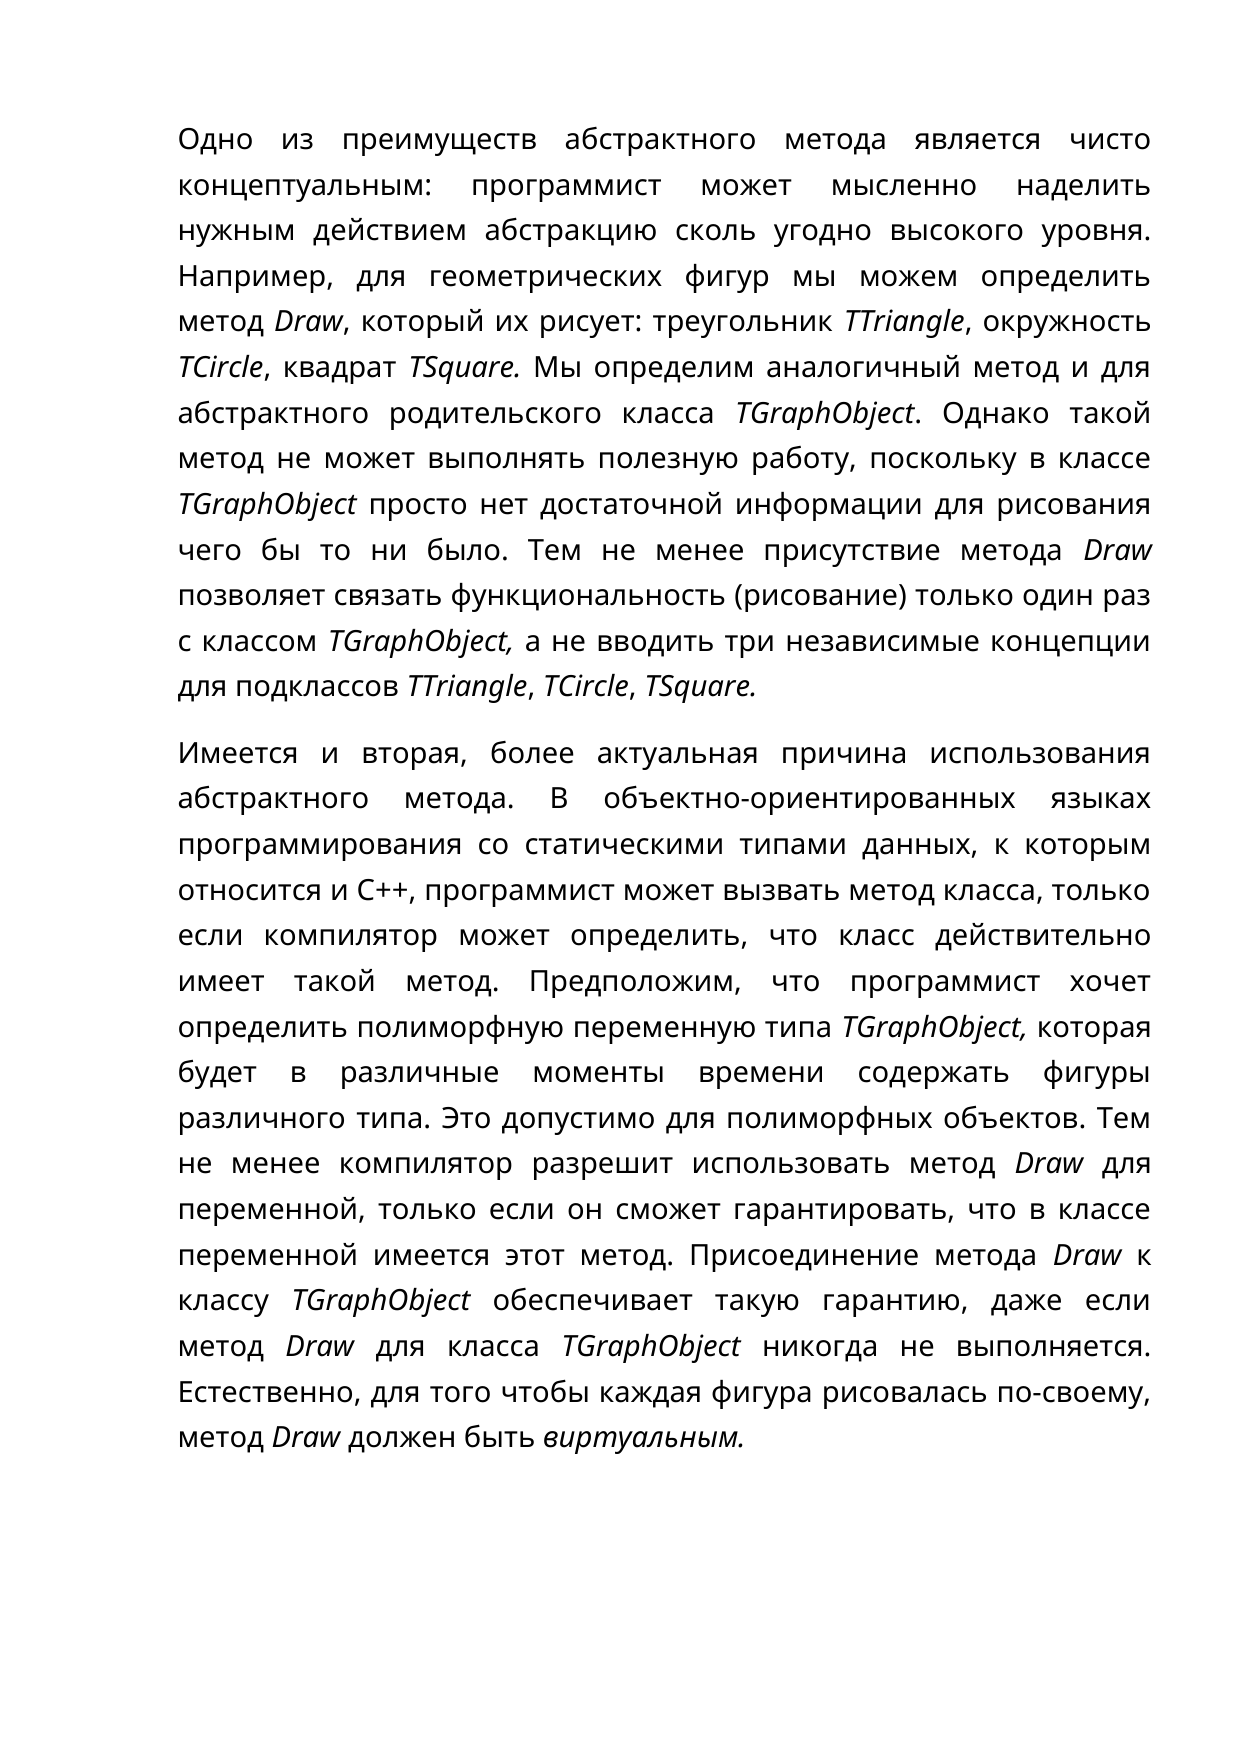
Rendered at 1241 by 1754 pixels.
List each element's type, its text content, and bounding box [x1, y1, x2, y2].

text Имеется и вторая, более актуальная причина использования абстрактного метода. В объектно-ориентированных языках программирования со статическими типами данных, к которым относится и С++, программист может вызвать метод класса, только если компилятор может определить, что класс действительно имеет такой метод. Предположим, что программист хочет определить полиморфную переменную типа TGraphObject, которая будет в различные моменты времени содержать фигуры различного типа. Это допустимо для полиморфных объектов. Тем не менее компилятор разрешит использовать метод Draw для переменной, только если он сможет гарантировать, что в классе переменной имеется этот метод. Присоединение метода Draw к классу TGraphObject обеспечивает такую гарантию, даже если метод Draw для класса TGraphObject никогда не выполняется. Естественно, для того чтобы каждая фигура рисовалась по-своему, метод Draw должен быть виртуальным. [177, 732, 1152, 1456]
text Одно из преимуществ абстрактного метода является чисто концептуальным: программист может мысленно наделить нужным действием абстракцию сколь угодно высокого уровня. Например, для геометрических фигур мы можем определить метод Draw, который их рисует: треугольник TTriangle, окружность TCircle, квадрат TSquare. Мы определим аналогичный метод и для абстрактного родительского класса TGraphObject. Однако такой метод не может выполнять полезную работу, поскольку в классе TGraphObject просто нет достаточной информации для рисования чего бы то ни было. Тем не менее присутствие метода Draw позволяет связать функциональность (рисование) только один раз с классом TGraphObject, а не вводить три независимые концепции для подклассов TTriangle, TCircle, TSquare. [177, 118, 1152, 705]
